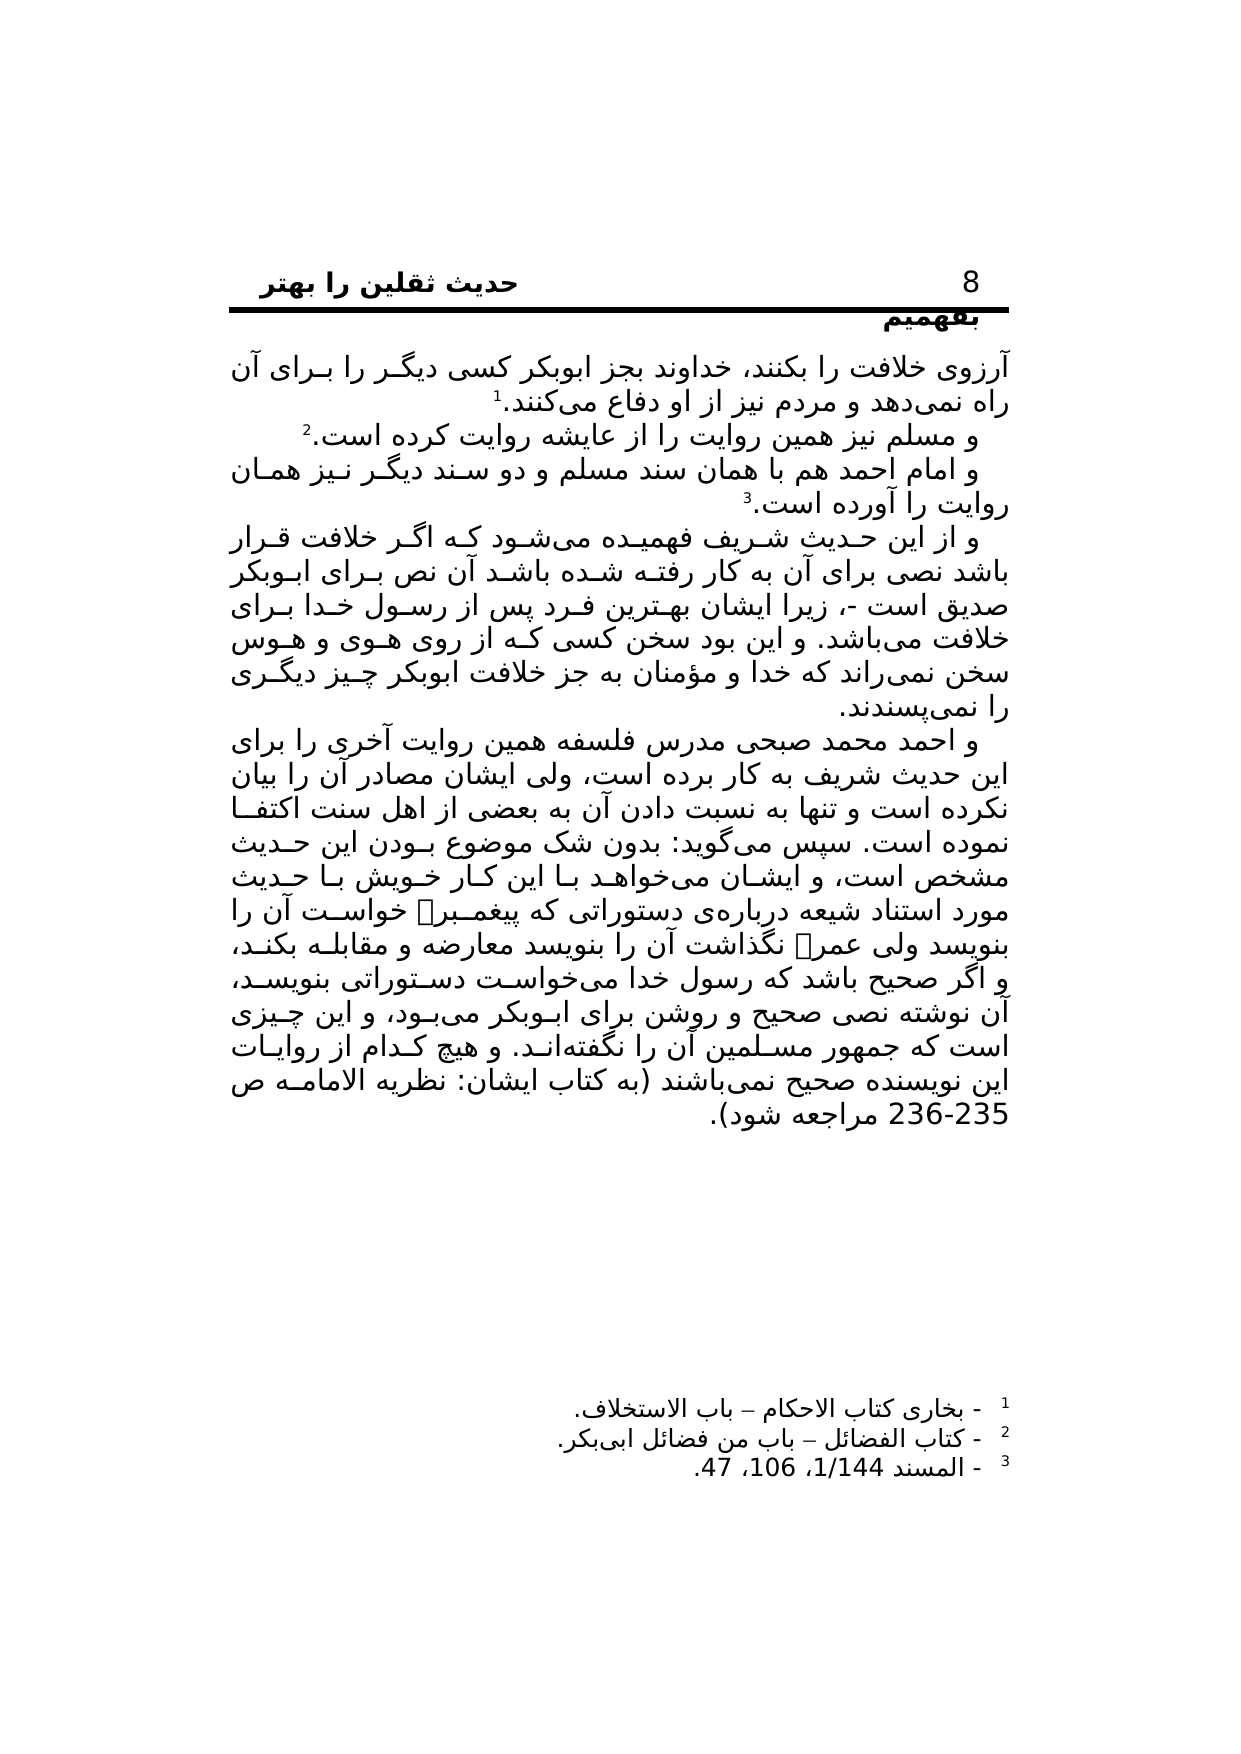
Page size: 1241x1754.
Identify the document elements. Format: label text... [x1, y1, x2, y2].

text و مسلم نیز همین روایت را از عایشه روایت کرده است. [230, 418, 1010, 452]
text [230, 350, 1010, 418]
text و امام احمد هم با همان سند مسلم و دو سند دیگر نیز همان روایت را آورده است. [230, 452, 1010, 520]
text و از این حدیث شریف فهمیده می‌شود که اگر خلافت قرار باشد نصی برای آن به کار رفته شده باشد آن نص برای ابوبکر صدیق است -، زیرا ایشان بهترین فرد پس از رسول خدا برای خلافت می‌باشد. و این بود سخن کسی که از روی هوی و هوس سخن نمی‌راند که خدا و مؤمنان به جز خلافت ابوبکر چیز دیگری را نمی‌پسندند. [230, 520, 1010, 724]
text و احمد محمد صبحی مدرس فلسفه همین روایت آخری را برای این حدیث شریف به کار برده است، ولی ایشان مصادر آن را بیان نکرده است و تنها به نسبت دادن آن به بعضی از اهل سنت اکتفا نموده است. سپس می‌گوید: بدون شک موضوع بودن این حدیث مشخص است، و ایشان می‌خواهد با این کار خویش با حدیث مورد استناد شیعه درباره‌ی دستوراتی که پیغمبر خواست آن را بنویسد ولی عمر نگذاشت آن را بنویسد معارضه و مقابله بکند، و اگر صحیح باشد که رسول خدا می‌خواست دستوراتی بنویسد، آن نوشته نصی صحیح و روشن برای ابوبکر می‌بود، و این چیزی است که جمهور مسلمین آن را نگفته‌اند. و هیچ کدام از روایات این نویسنده صحیح نمی‌باشند (به کتاب ایشان: نظریه الامامه ص 235-236 مراجعه شود). [230, 724, 1010, 1131]
